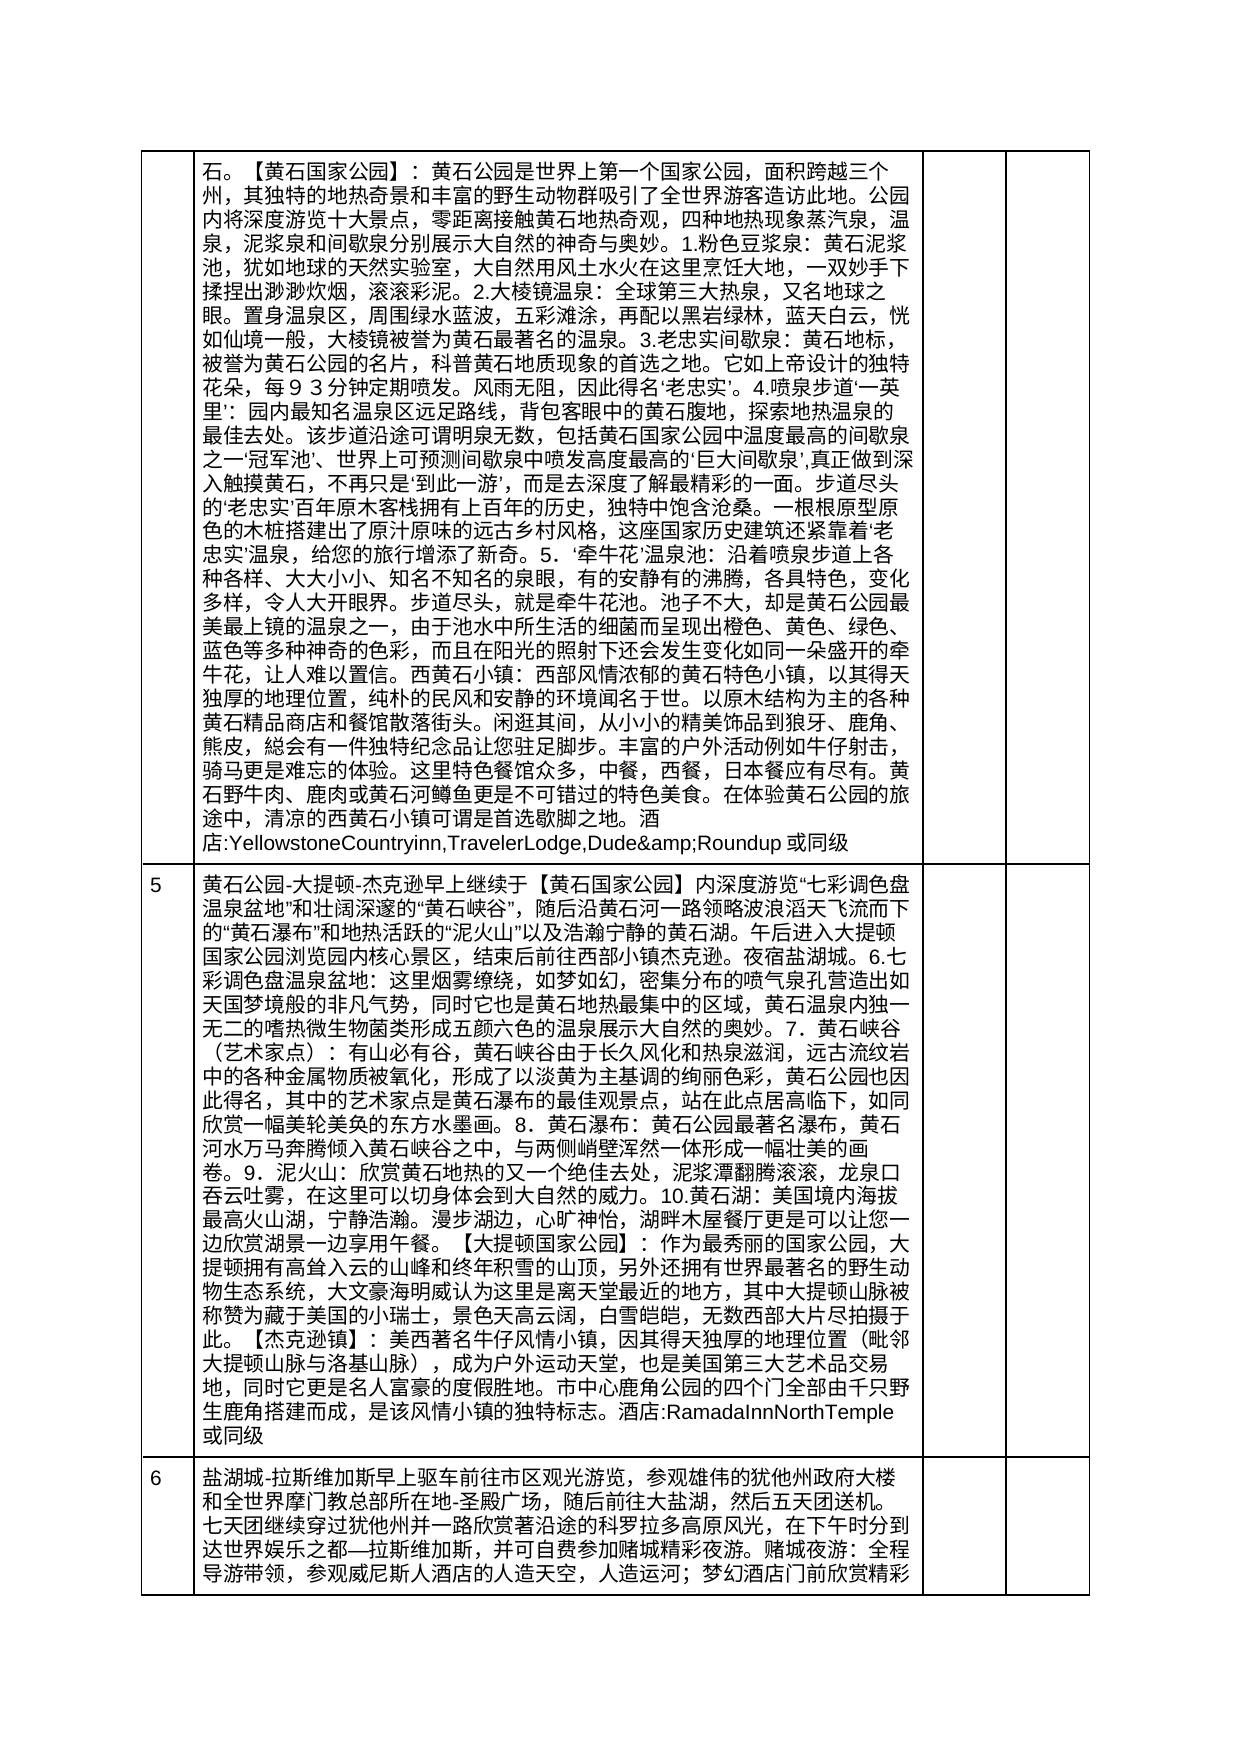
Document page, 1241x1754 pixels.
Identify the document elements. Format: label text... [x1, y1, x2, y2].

table_cell [1007, 865, 1089, 1456]
table_cell 6 [142, 1457, 193, 1594]
table_cell [1007, 1458, 1089, 1594]
table_cell [924, 865, 1005, 1456]
table_cell 5 [142, 864, 193, 1456]
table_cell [195, 1458, 922, 1594]
table_cell [1007, 152, 1089, 863]
table_cell 黄石公园-大提顿-杰克逊早上继续于【黄石国家公园】内深度游览“七彩调色盘温泉盆地”和壮阔深邃的“黄石峡谷”，随后沿黄石河一路领略波浪滔天飞流而下的“黄石瀑布”和地热活跃的“泥火山”以及浩瀚宁静的黄石湖。午后进入大提顿国家公园浏览园内核心景区，结束后前往西部小镇杰克逊。夜宿盐湖城。6.七彩调色盘温泉盆地：这里烟雾缭绕，如梦如幻，密集分布的喷气泉孔营造出如天国梦境般的非凡气势，同时它也是黄石地热最集中的区域，黄石温泉内独一无二的嗜热微生物菌类形成五颜六色的温泉展示大自然的奥妙。7．黄石峡谷（艺术家点）：有山必有谷，黄石峡谷由于长久风化和热泉滋润，远古流纹岩中的各种金属物质被氧化，形成了以淡黄为主基调的绚丽色彩，黄石公园也因此得名，其中的艺术家点是黄石瀑布的最佳观景点，站在此点居高临下，如同欣赏一幅美轮美奂的东方水墨画。8．黄石瀑布：黄石公园最著名瀑布，黄石河水万马奔腾倾入黄石峡谷之中，与两侧峭壁浑然一体形成一幅壮美的画卷。9．泥火山：欣赏黄石地热的又一个绝佳去处，泥浆潭翻腾滚滚，龙泉口吞云吐雾，在这里可以切身体会到大自然的威力。10.黄石湖：美国境内海拔最高火山湖，宁静浩瀚。漫步湖边，心旷神怡，湖畔木屋餐厅更是可以让您一边欣赏湖景一边享用午餐。【大提顿国家公园】：作为最秀丽的国家公园，大提顿拥有高耸入云的山峰和终年积雪的山顶，另外还拥有世界最著名的野生动物生态系统，大文豪海明威认为这里是离天堂最近的地方，其中大提顿山脉被称赞为藏于美国的小瑞士，景色天高云阔，白雪皑皑，无数西部大片尽拍摄于此。【杰克逊镇】：美西著名牛仔风情小镇，因其得天独厚的地理位置（毗邻大提顿山脉与洛基山脉），成为户外运动天堂，也是美国第三大艺术品交易地，同时它更是名人富豪的度假胜地。市中心鹿角公园的四个门全部由千只野生鹿角搭建而成，是该风情小镇的独特标志。酒店:RamadaInnNorthTemple或同级 [195, 865, 922, 1456]
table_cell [195, 152, 922, 863]
table_cell [924, 1458, 1005, 1594]
table_cell 4 [142, 152, 193, 863]
table_cell [924, 152, 1005, 863]
